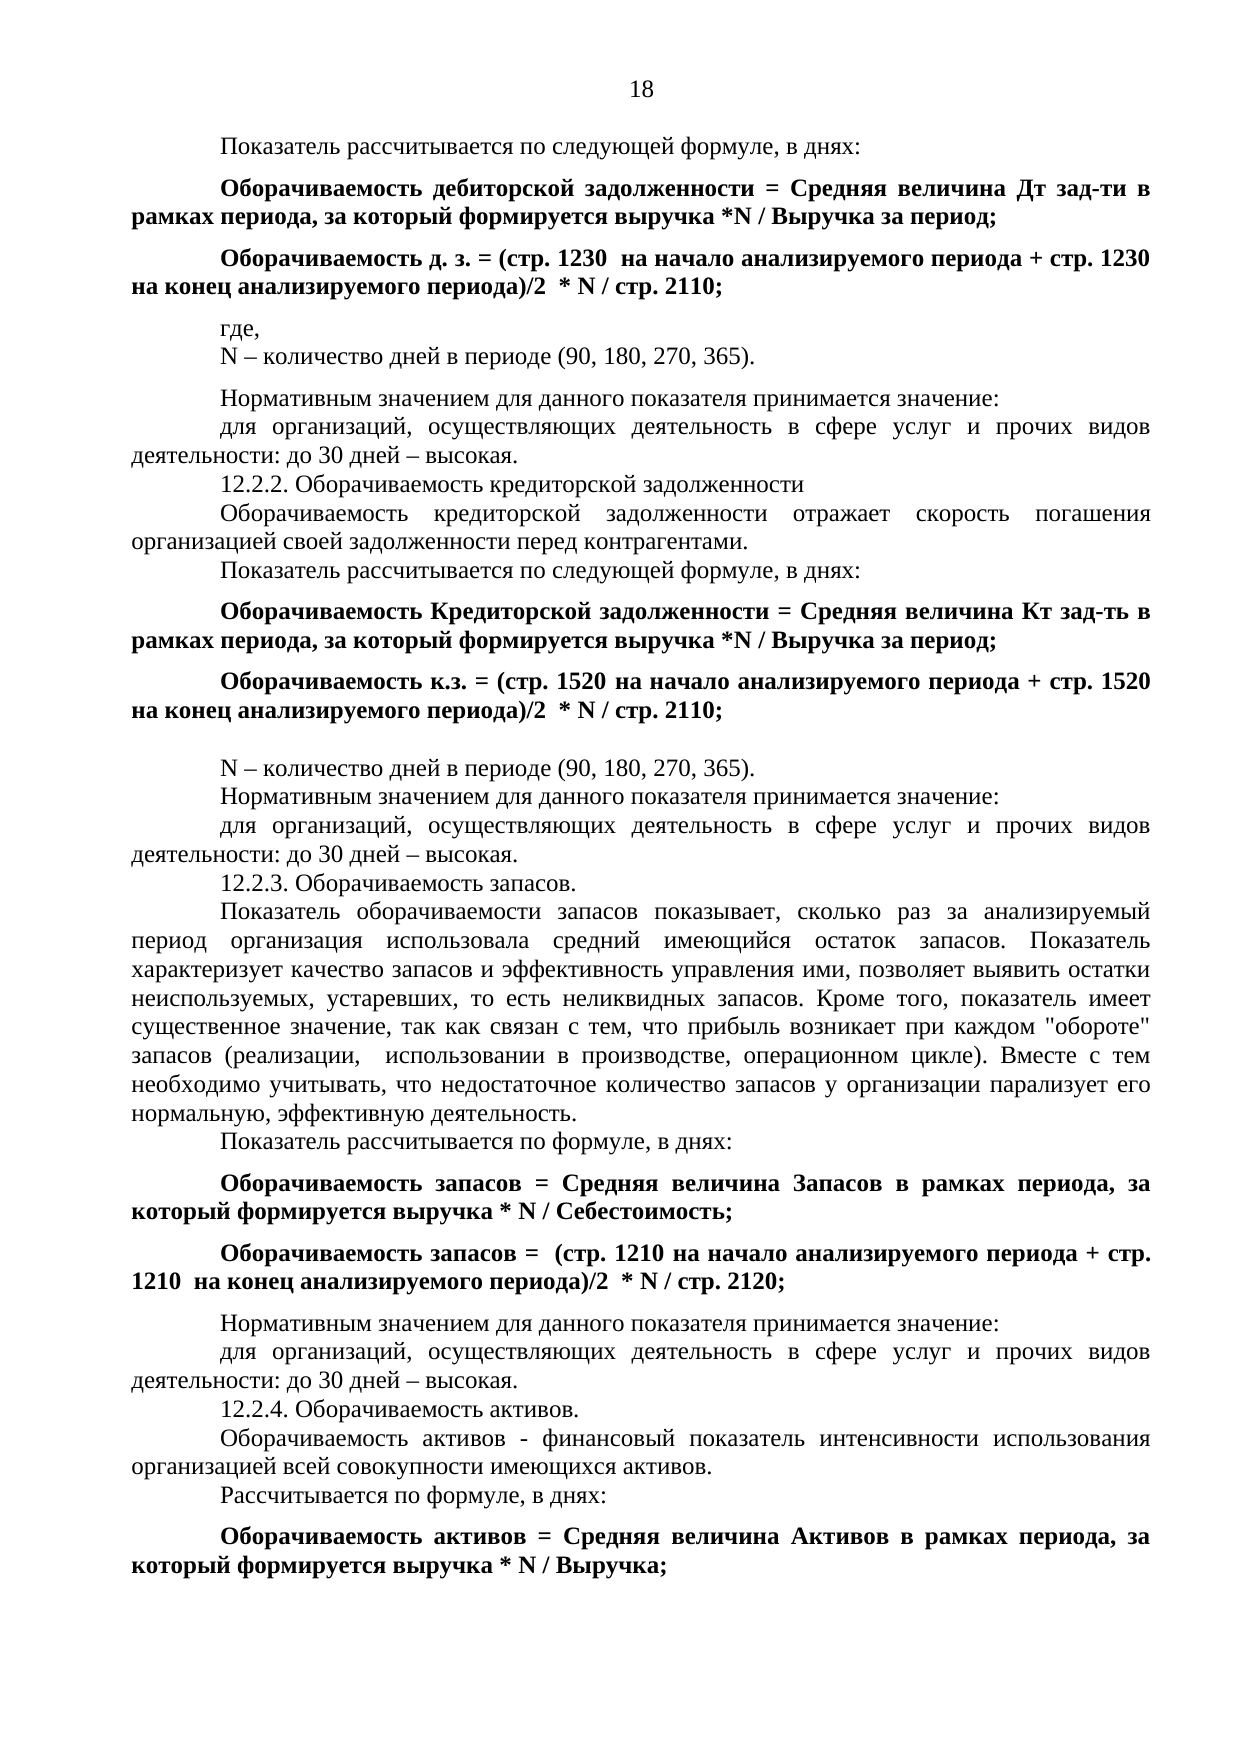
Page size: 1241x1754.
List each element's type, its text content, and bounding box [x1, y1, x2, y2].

text Оборачиваемость д. з. = (стр. 1230 на начало анализируемого периода + стр. 1230 на конец анализируемого периода)/2 * N / стр. 2110; [131, 243, 1152, 300]
text 12.2.2. Оборачиваемость кредиторской задолженности [131, 469, 1152, 498]
text Оборачиваемость Кредиторской задолженности = Средняя величина Кт зад-ть в рамках периода, за который формируется выручка *N / Выручка за период; [131, 596, 1152, 654]
text для организаций, осуществляющих деятельность в сфере услуг и прочих видов деятельности: до 30 дней – высокая. [131, 1336, 1152, 1394]
text для организаций, осуществляющих деятельность в сфере услуг и прочих видов деятельности: до 30 дней – высокая. [131, 810, 1152, 868]
text 12.2.4. Оборачиваемость активов. [131, 1394, 1152, 1423]
text Оборачиваемость активов = Средняя величина Активов в рамках периода, за который формируется выручка * N / Выручка; [131, 1521, 1152, 1579]
text Нормативным значением для данного показателя принимается значение: [131, 1308, 1152, 1336]
text Показатель рассчитывается по следующей формуле, в днях: [131, 131, 1152, 160]
text 12.2.3. Оборачиваемость запасов. [131, 868, 1152, 896]
text Нормативным значением для данного показателя принимается значение: [131, 383, 1152, 411]
text Показатель рассчитывается по следующей формуле, в днях: [131, 555, 1152, 584]
text для организаций, осуществляющих деятельность в сфере услуг и прочих видов деятельности: до 30 дней – высокая. [131, 411, 1152, 469]
text Оборачиваемость запасов = (стр. 1210 на начало анализируемого периода + стр. 1210 на конец анализируемого периода)/2 * N / стр. 2120; [131, 1238, 1152, 1295]
text где, [131, 313, 1152, 341]
text Оборачиваемость дебиторской задолженности = Средняя величина Дт зад-ти в рамках периода, за который формируется выручка *N / Выручка за период; [131, 173, 1152, 230]
text Оборачиваемость активов - финансовый показатель интенсивности использования организацией всей совокупности имеющихся активов. [131, 1423, 1152, 1480]
text Оборачиваемость к.з. = (стр. 1520 на начало анализируемого периода + стр. 1520 на конец анализируемого периода)/2 * N / стр. 2110; [131, 666, 1152, 724]
text N – количество дней в периоде (90, 180, 270, 365). [131, 341, 1152, 370]
text Показатель оборачиваемости запасов показывает, сколько раз за анализируемый период организация использовала средний имеющийся остаток запасов. Показатель характеризует качество запасов и эффективность управления ими, позволяет выявить остатки неиспользуемых, устаревших, то есть неликвидных запасов. Кроме того, показатель имеет существенное значение, так как связан с тем, что прибыль возникает при каждом "обороте" запасов (реализации, использовании в производстве, операционном цикле). Вместе с тем необходимо учитывать, что недостаточное количество запасов у организации парализует его нормальную, эффективную деятельность. [131, 896, 1152, 1126]
text N – количество дней в периоде (90, 180, 270, 365). [131, 753, 1152, 781]
text Показатель рассчитывается по формуле, в днях: [131, 1126, 1152, 1155]
text Оборачиваемость запасов = Средняя величина Запасов в рамках периода, за который формируется выручка * N / Себестоимость; [131, 1168, 1152, 1225]
text Оборачиваемость кредиторской задолженности отражает скорость погашения организацией своей задолженности перед контрагентами. [131, 498, 1152, 555]
text Рассчитывается по формуле, в днях: [131, 1480, 1152, 1509]
text Нормативным значением для данного показателя принимается значение: [131, 781, 1152, 810]
